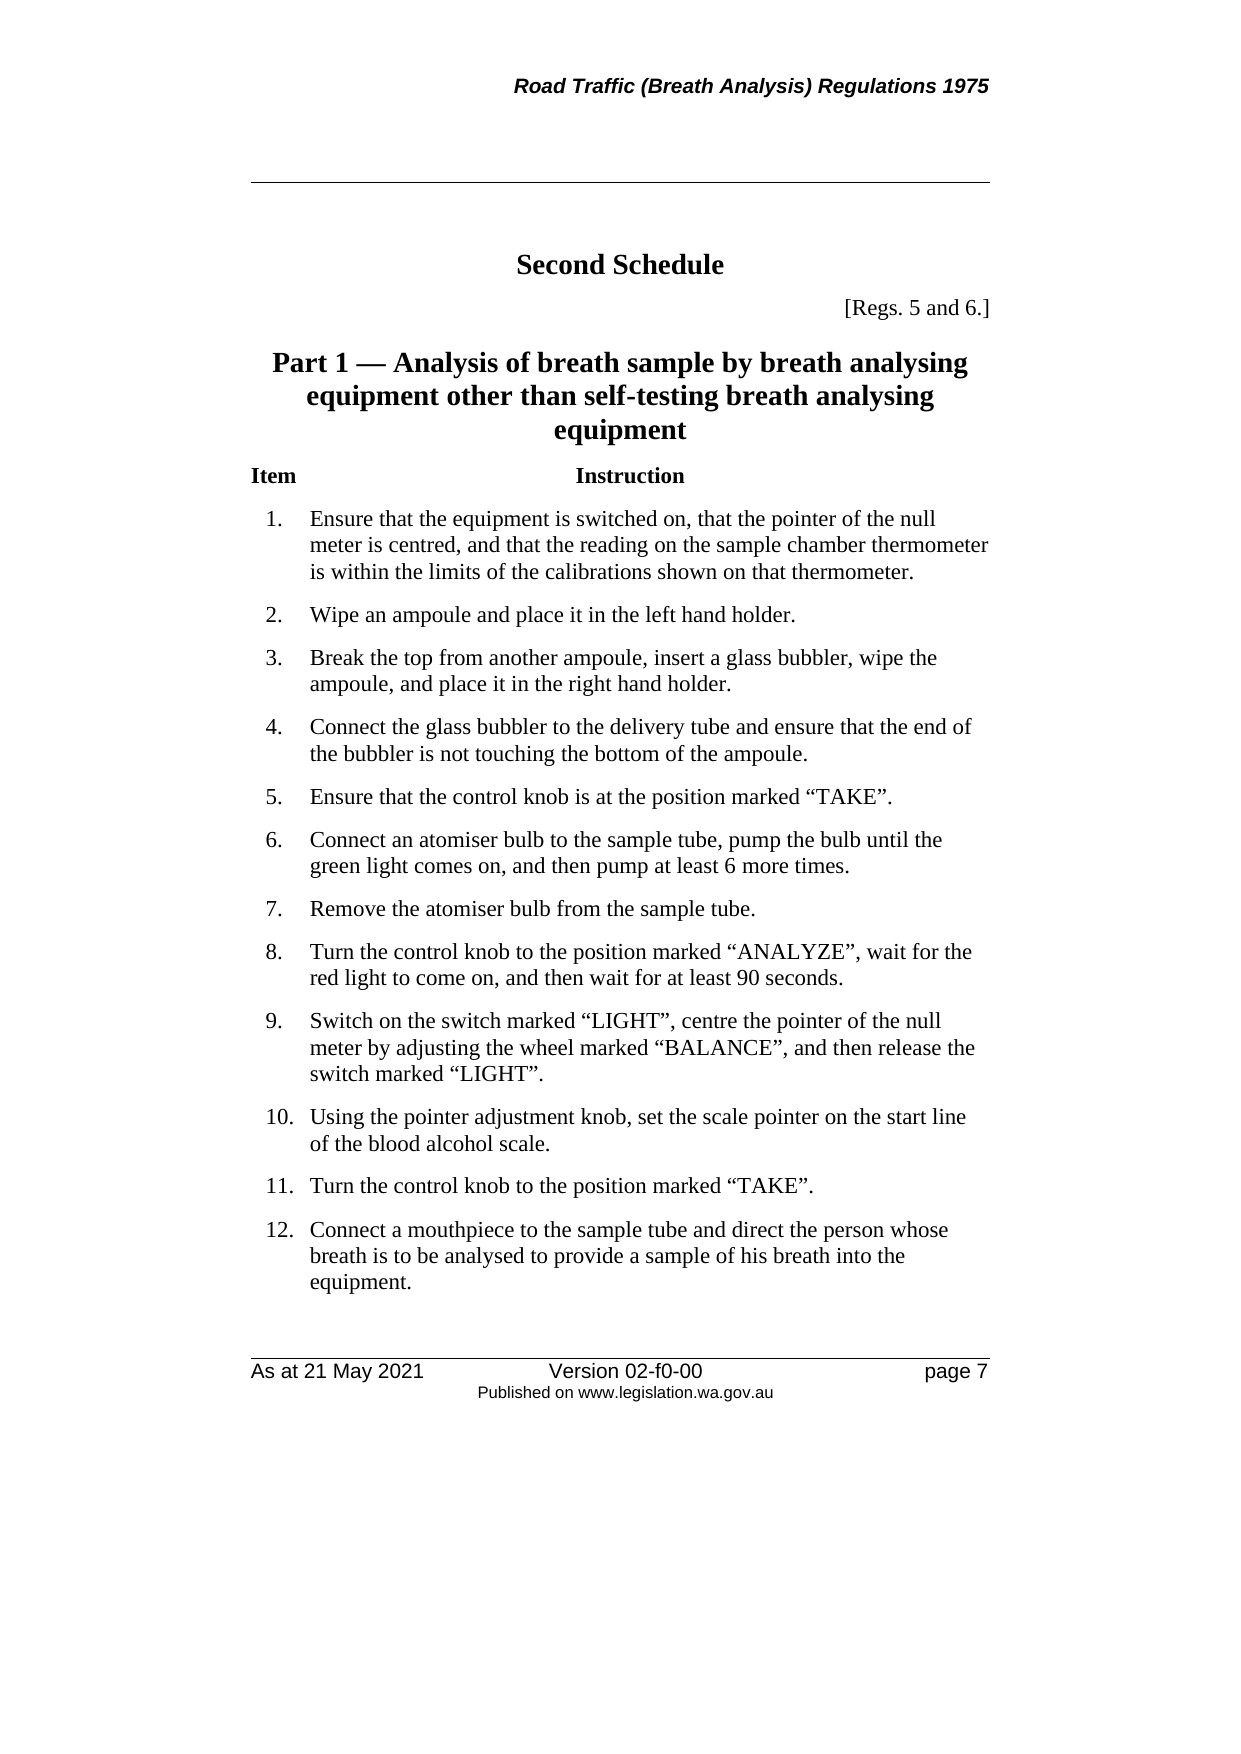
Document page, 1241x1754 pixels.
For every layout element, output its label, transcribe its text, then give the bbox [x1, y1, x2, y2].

text [Regs. 5 and 6.] [251, 293, 990, 320]
text 4. Connect the glass bubbler to the delivery tube and ensure that the end of the bubbler is not touching the bottom of the ampoule. [265, 713, 990, 766]
text 9. Switch on the switch marked “LIGHT”, centre the pointer of the null meter by adjusting the wheel marked “BALANCE”, and then release the switch marked “LIGHT”. [265, 1007, 990, 1087]
text 1. Ensure that the equipment is switched on, that the pointer of the null meter is centred, and that the reading on the sample chamber thermometer is within the limits of the calibrations shown on that thermometer. [265, 505, 990, 584]
subtitle Second Schedule [251, 247, 990, 281]
text 10. Using the pointer adjustment knob, set the scale pointer on the start line of the blood alcohol scale. [265, 1103, 990, 1156]
text 6. Connect an atomiser bulb to the sample tube, pump the bulb until the green light comes on, and then pump at least 6 more times. [265, 826, 990, 878]
subtitle Part 1 — Analysis of breath sample by breath analysing equipment other than self-testing breath analysing equipment [251, 345, 990, 446]
text 8. Turn the control knob to the position marked “ANALYZE”, wait for the red light to come on, and then wait for at least 90 seconds. [265, 938, 990, 991]
text 7. Remove the atomiser bulb from the sample tube. [265, 895, 990, 921]
text 12. Connect a mouthpiece to the sample tube and direct the person whose breath is to be analysed to provide a sample of his breath into the equipment. [265, 1216, 990, 1295]
text 3. Break the top from another ampoule, insert a glass bubbler, wipe the ampoule, and place it in the right hand holder. [265, 644, 990, 697]
text 5. Ensure that the control knob is at the position marked “TAKE”. [265, 783, 990, 809]
text 11. Turn the control knob to the position marked “TAKE”. [265, 1173, 990, 1199]
text Item Instruction [251, 462, 990, 488]
text 2. Wipe an ampoule and place it in the left hand holder. [265, 601, 990, 627]
